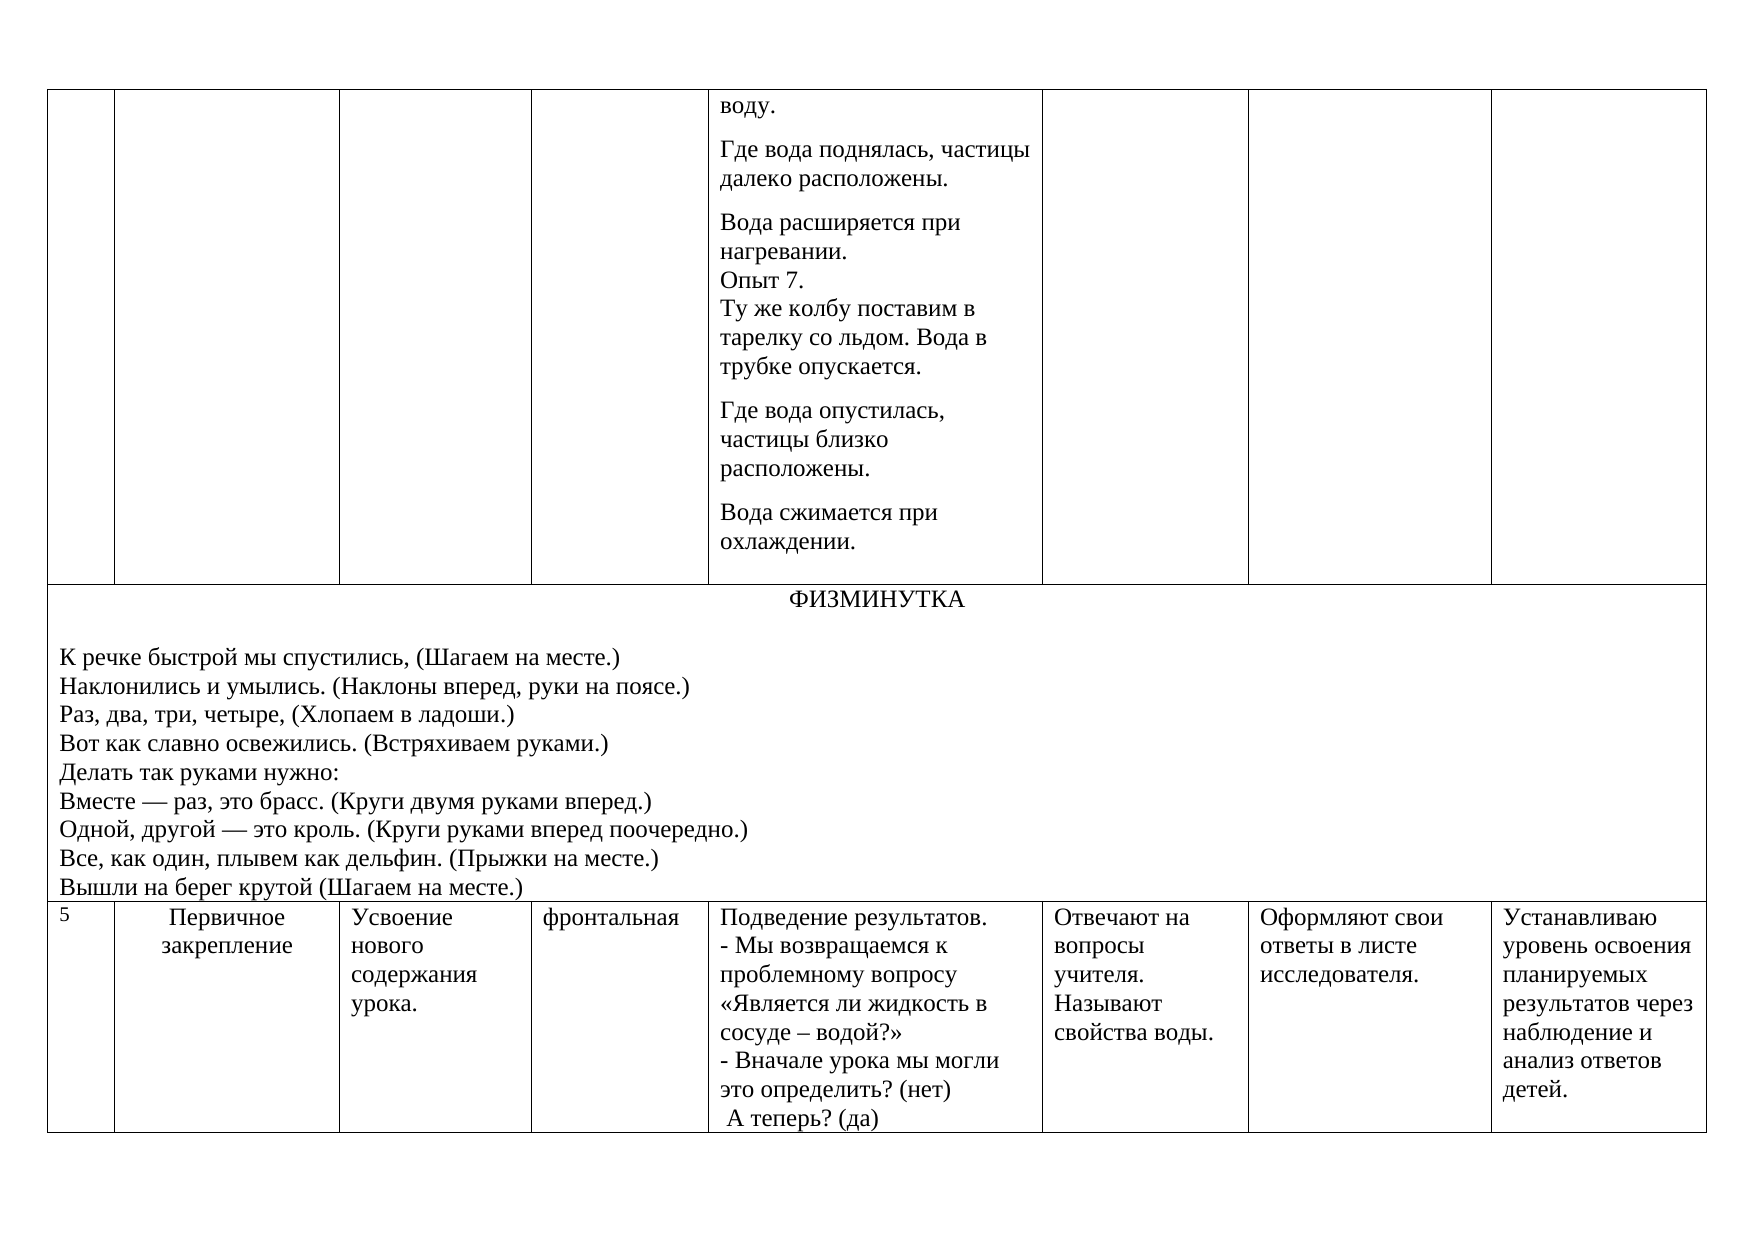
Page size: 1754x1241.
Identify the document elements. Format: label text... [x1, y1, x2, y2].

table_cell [709, 90, 1042, 583]
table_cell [340, 902, 531, 1132]
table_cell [115, 90, 339, 583]
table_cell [1492, 90, 1706, 583]
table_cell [709, 902, 1042, 1132]
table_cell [340, 90, 531, 583]
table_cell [532, 90, 708, 583]
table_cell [1249, 902, 1491, 1132]
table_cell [1043, 90, 1248, 583]
table_cell 4 [48, 90, 114, 583]
table_cell фронтальная [532, 902, 708, 1132]
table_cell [1249, 90, 1491, 583]
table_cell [115, 902, 339, 1132]
table_cell 5 [48, 902, 114, 1132]
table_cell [1492, 902, 1706, 1132]
table_cell ФИЗМИНУТКА К речке быстрой мы спустились, (Шагаем на месте.) Наклонились и умылись. (Наклоны вперед, руки на поясе.) Раз, два, три, четыре, (Хлопаем в ладоши.) Вот как славно освежились. (Встряхиваем руками.) Делать так руками нужно: Вместе — раз, это брасс. (Круги двумя руками вперед.) Одной, другой — это кроль. (Круги руками вперед поочередно.) Все, как один, плывем как дельфин. (Прыжки на месте.) Вышли на берег крутой (Шагаем на месте.) [48, 585, 1706, 901]
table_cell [1043, 902, 1248, 1132]
